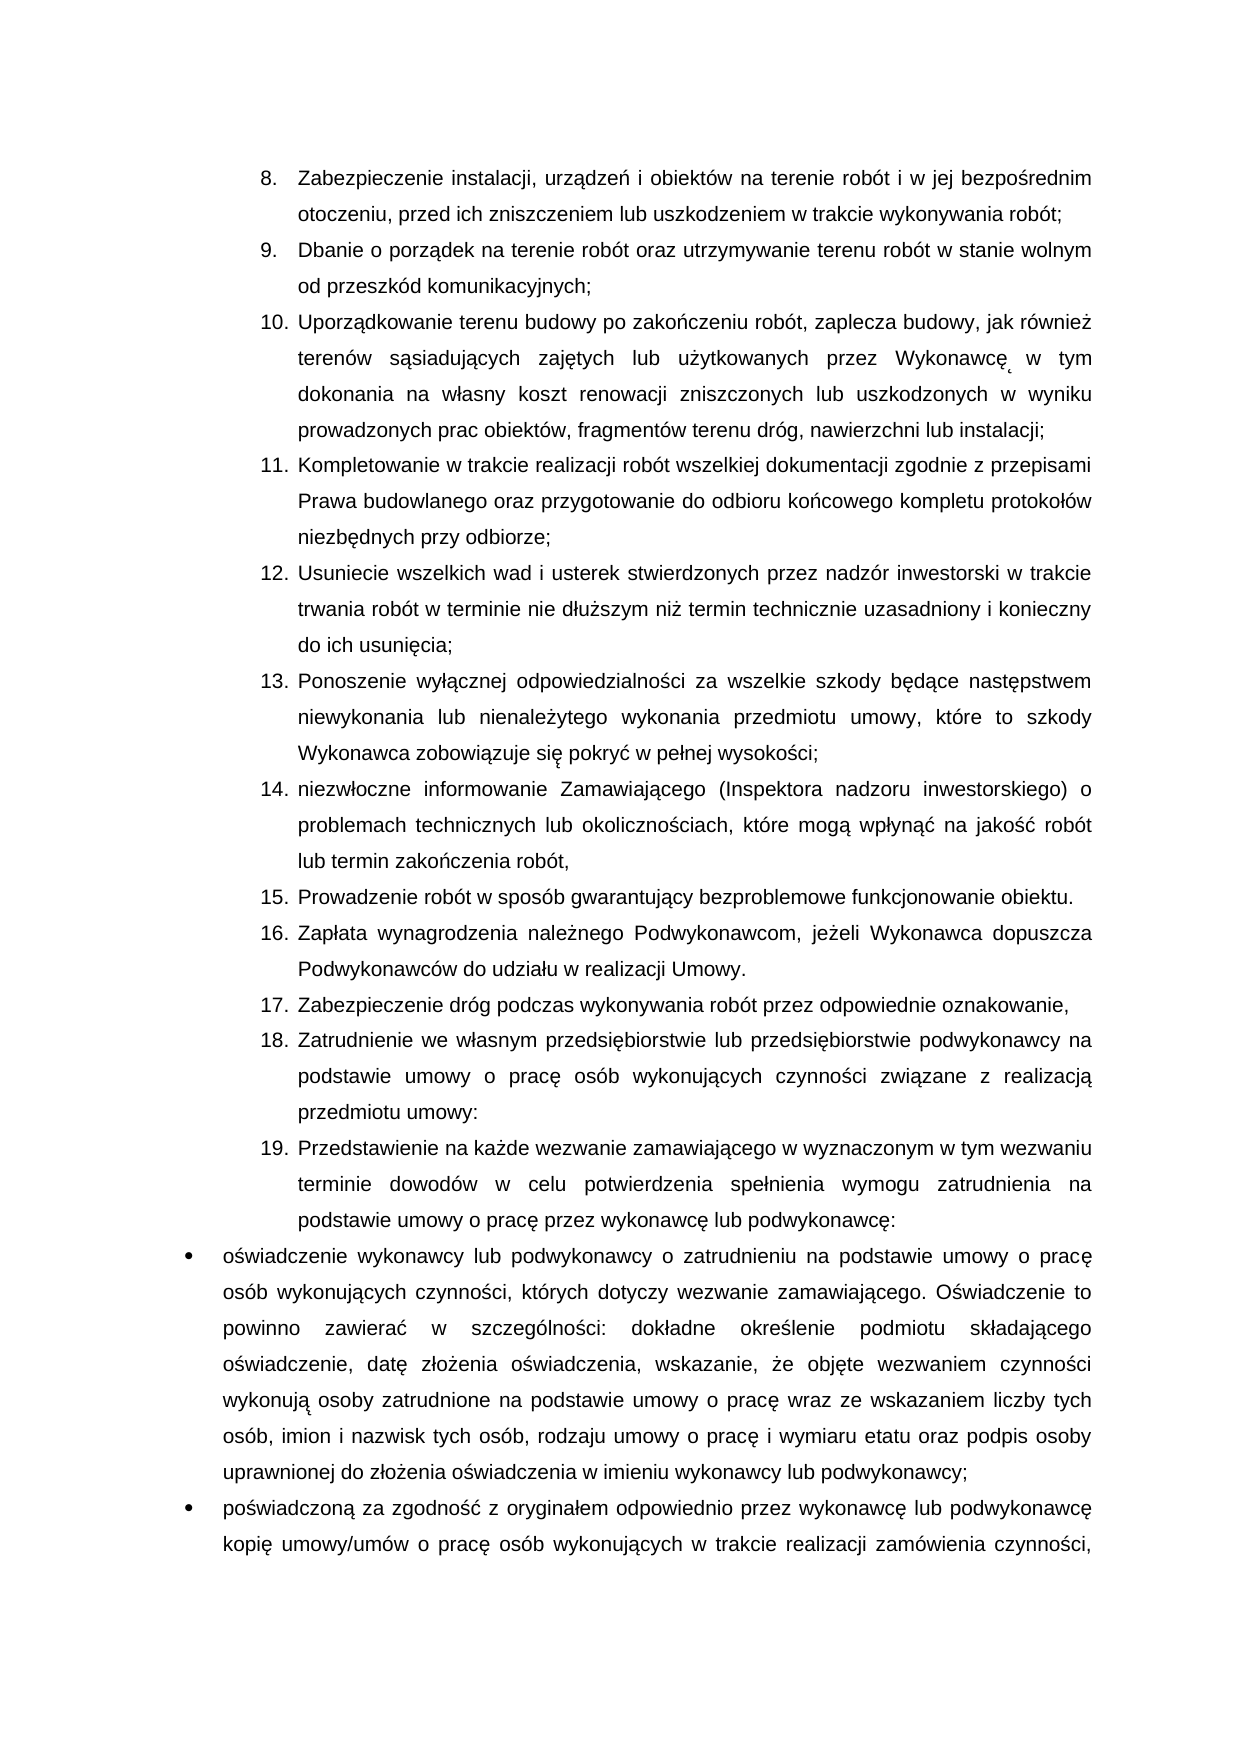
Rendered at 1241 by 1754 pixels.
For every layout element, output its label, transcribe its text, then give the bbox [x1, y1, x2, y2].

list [185, 1496, 1093, 1556]
list Przedstawienie na każde wezwanie zamawiającego w wyznaczonym w tym wezwaniu terminie dowodów w celu potwierdzenia spełnienia wymogu zatrudnienia na podstawie umowy o pracę przez wykonawcę lub podwykonawcę: [260, 1136, 1093, 1232]
list Dbanie o porządek na terenie robót oraz utrzymywanie terenu robót w stanie wolnym od przeszkód komunikacyjnych; [260, 238, 1093, 298]
list Zabezpieczenie dróg podczas wykonywania robót przez odpowiednie oznakowanie, [260, 992, 1093, 1016]
list Zatrudnienie we własnym przedsiębiorstwie lub przedsiębiorstwie podwykonawcy na podstawie umowy o pracę osób wykonujących czynności związane z realizacją przedmiotu umowy: [260, 1028, 1093, 1124]
list Ponoszenie wyłącznej odpowiedzialności za wszelkie szkody będące następstwem niewykonania lub nienależytego wykonania przedmiotu umowy, które to szkody Wykonawca zobowiązuje się̨ pokryć w pełnej wysokości; [260, 669, 1093, 765]
list Zapłata wynagrodzenia należnego Podwykonawcom, jeżeli Wykonawca dopuszcza Podwykonawców do udziału w realizacji Umowy. [260, 921, 1093, 980]
list Usuniecie wszelkich wad i usterek stwierdzonych przez nadzór inwestorski w trakcie trwania robót w terminie nie dłuższym niż termin technicznie uzasadniony i konieczny do ich usunięcia; [260, 561, 1093, 657]
list oświadczenie wykonawcy lub podwykonawcy o zatrudnieniu na podstawie umowy o pracę osób wykonujących czynności, których dotyczy wezwanie zamawiającego. Oświadczenie to powinno zawierać w szczególności: dokładne określenie podmiotu składającego oświadczenie, datę złożenia oświadczenia, wskazanie, że objęte wezwaniem czynności wykonują̨ osoby zatrudnione na podstawie umowy o pracę wraz ze wskazaniem liczby tych osób, imion i nazwisk tych osób, rodzaju umowy o pracę i wymiaru etatu oraz podpis osoby uprawnionej do złożenia oświadczenia w imieniu wykonawcy lub podwykonawcy; [185, 1244, 1093, 1484]
list niezwłoczne informowanie Zamawiającego (Inspektora nadzoru inwestorskiego) o problemach technicznych lub okolicznościach, które mogą wpłynąć na jakość robót lub termin zakończenia robót, [260, 777, 1093, 873]
list Kompletowanie w trakcie realizacji robót wszelkiej dokumentacji zgodnie z przepisami Prawa budowlanego oraz przygotowanie do odbioru końcowego kompletu protokołów niezbędnych przy odbiorze; [260, 453, 1093, 549]
list Zabezpieczenie instalacji, urządzeń i obiektów na terenie robót i w jej bezpośrednim otoczeniu, przed ich zniszczeniem lub uszkodzeniem w trakcie wykonywania robót; [260, 166, 1093, 226]
list Prowadzenie robót w sposób gwarantujący bezproblemowe funkcjonowanie obiektu. [260, 884, 1093, 908]
list Uporządkowanie terenu budowy po zakończeniu robót, zaplecza budowy, jak również terenów sąsiadujących zajętych lub użytkowanych przez Wykonawcę̨ w tym dokonania na własny koszt renowacji zniszczonych lub uszkodzonych w wyniku prowadzonych prac obiektów, fragmentów terenu dróg, nawierzchni lub instalacji; [260, 309, 1093, 441]
